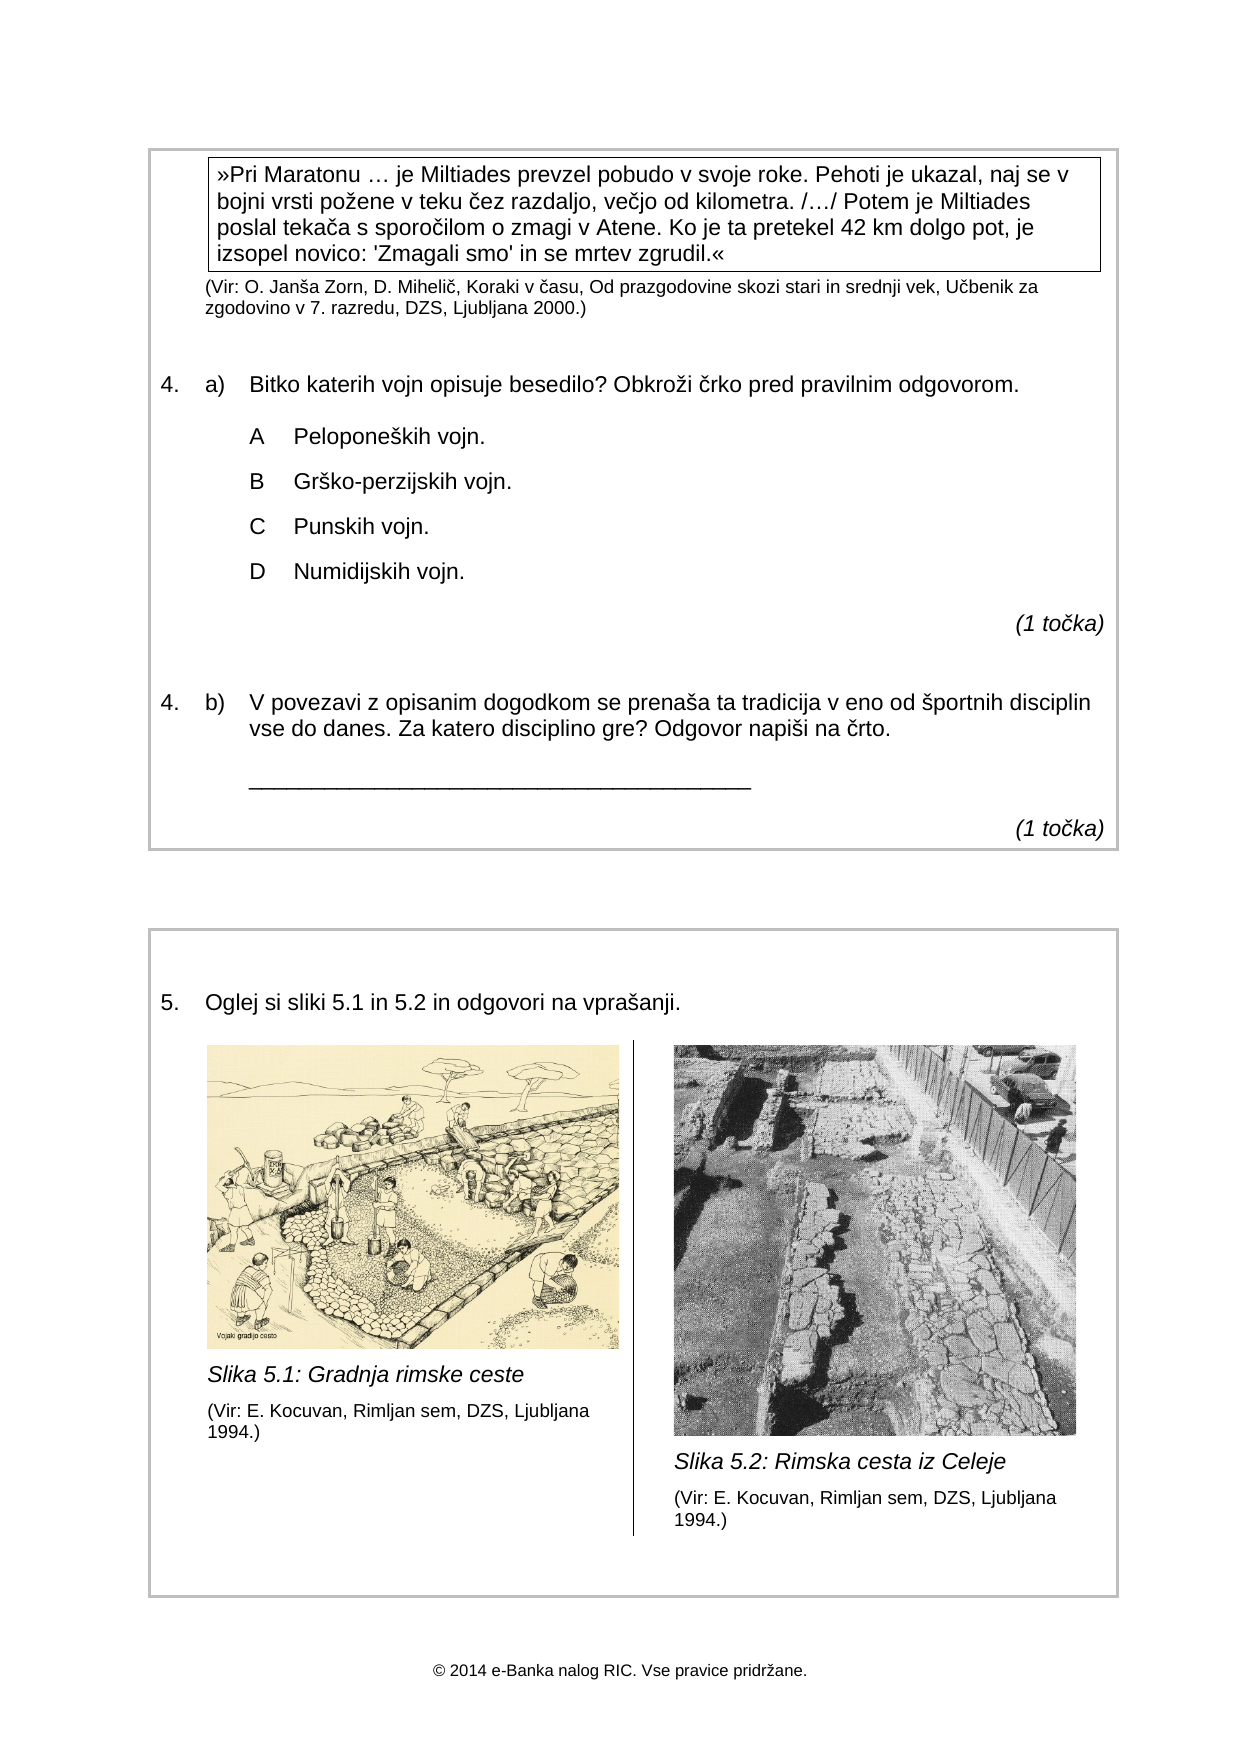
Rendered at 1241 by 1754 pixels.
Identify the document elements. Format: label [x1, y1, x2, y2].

table_header [151, 931, 1116, 1595]
table_header [151, 151, 1116, 847]
picture [207, 1045, 620, 1349]
picture [673, 1045, 1077, 1436]
